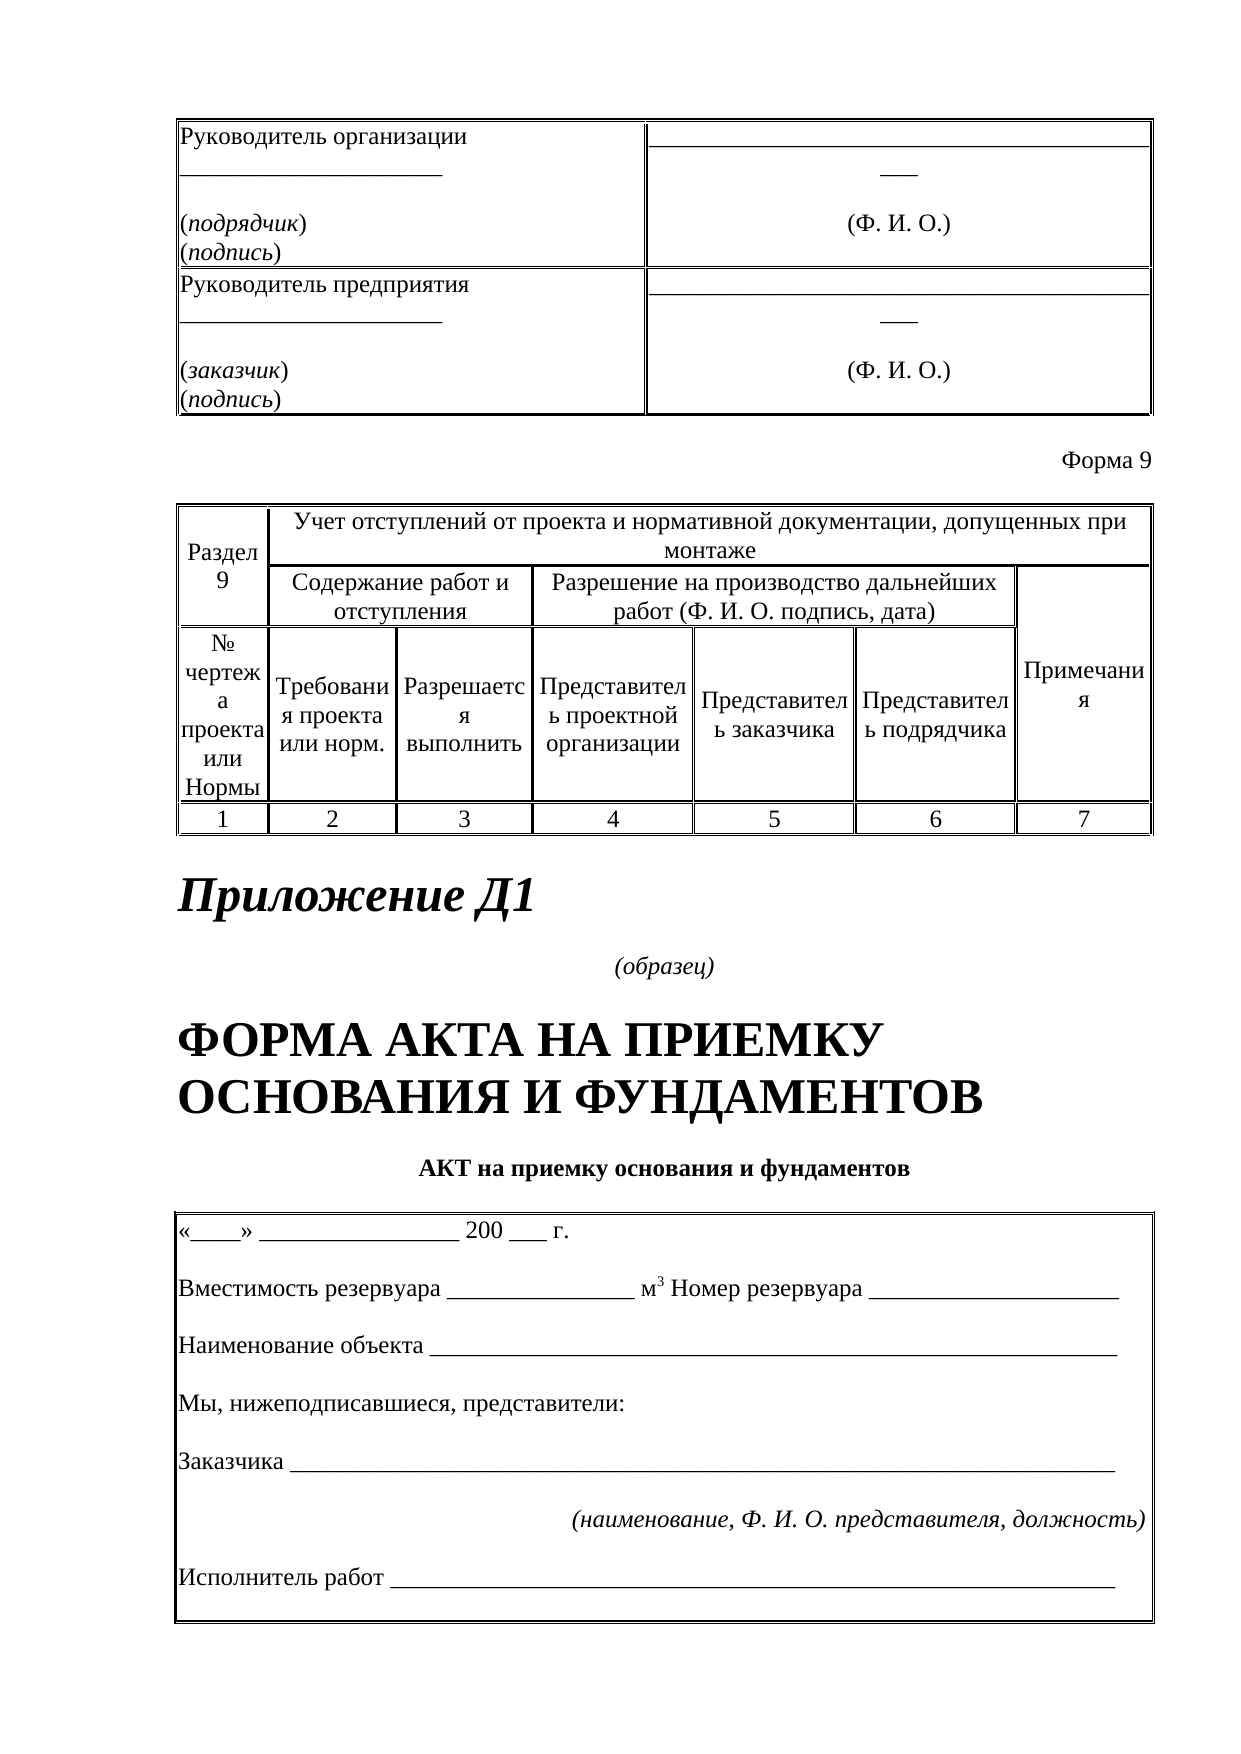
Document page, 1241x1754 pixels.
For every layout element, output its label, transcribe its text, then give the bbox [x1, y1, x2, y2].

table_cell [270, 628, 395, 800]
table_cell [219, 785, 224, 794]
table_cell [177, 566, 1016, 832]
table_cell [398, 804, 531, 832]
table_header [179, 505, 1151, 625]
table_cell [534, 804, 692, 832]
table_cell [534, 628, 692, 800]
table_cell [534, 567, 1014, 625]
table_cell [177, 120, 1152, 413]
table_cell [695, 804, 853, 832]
text Приложение Д1 [177, 865, 1152, 922]
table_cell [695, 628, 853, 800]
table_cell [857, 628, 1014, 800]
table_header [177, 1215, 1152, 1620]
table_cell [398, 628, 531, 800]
text АКТ на приемку основания и фундаментов [177, 1153, 1152, 1182]
text Форма 9 [177, 445, 1152, 474]
text ФОРМА АКТА НА ПРИЕМКУ ОСНОВАНИЯ И ФУНДАМЕНТОВ [177, 1009, 1152, 1124]
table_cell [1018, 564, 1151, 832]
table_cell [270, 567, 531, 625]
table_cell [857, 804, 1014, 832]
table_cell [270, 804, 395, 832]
text (образец) [177, 951, 1152, 980]
